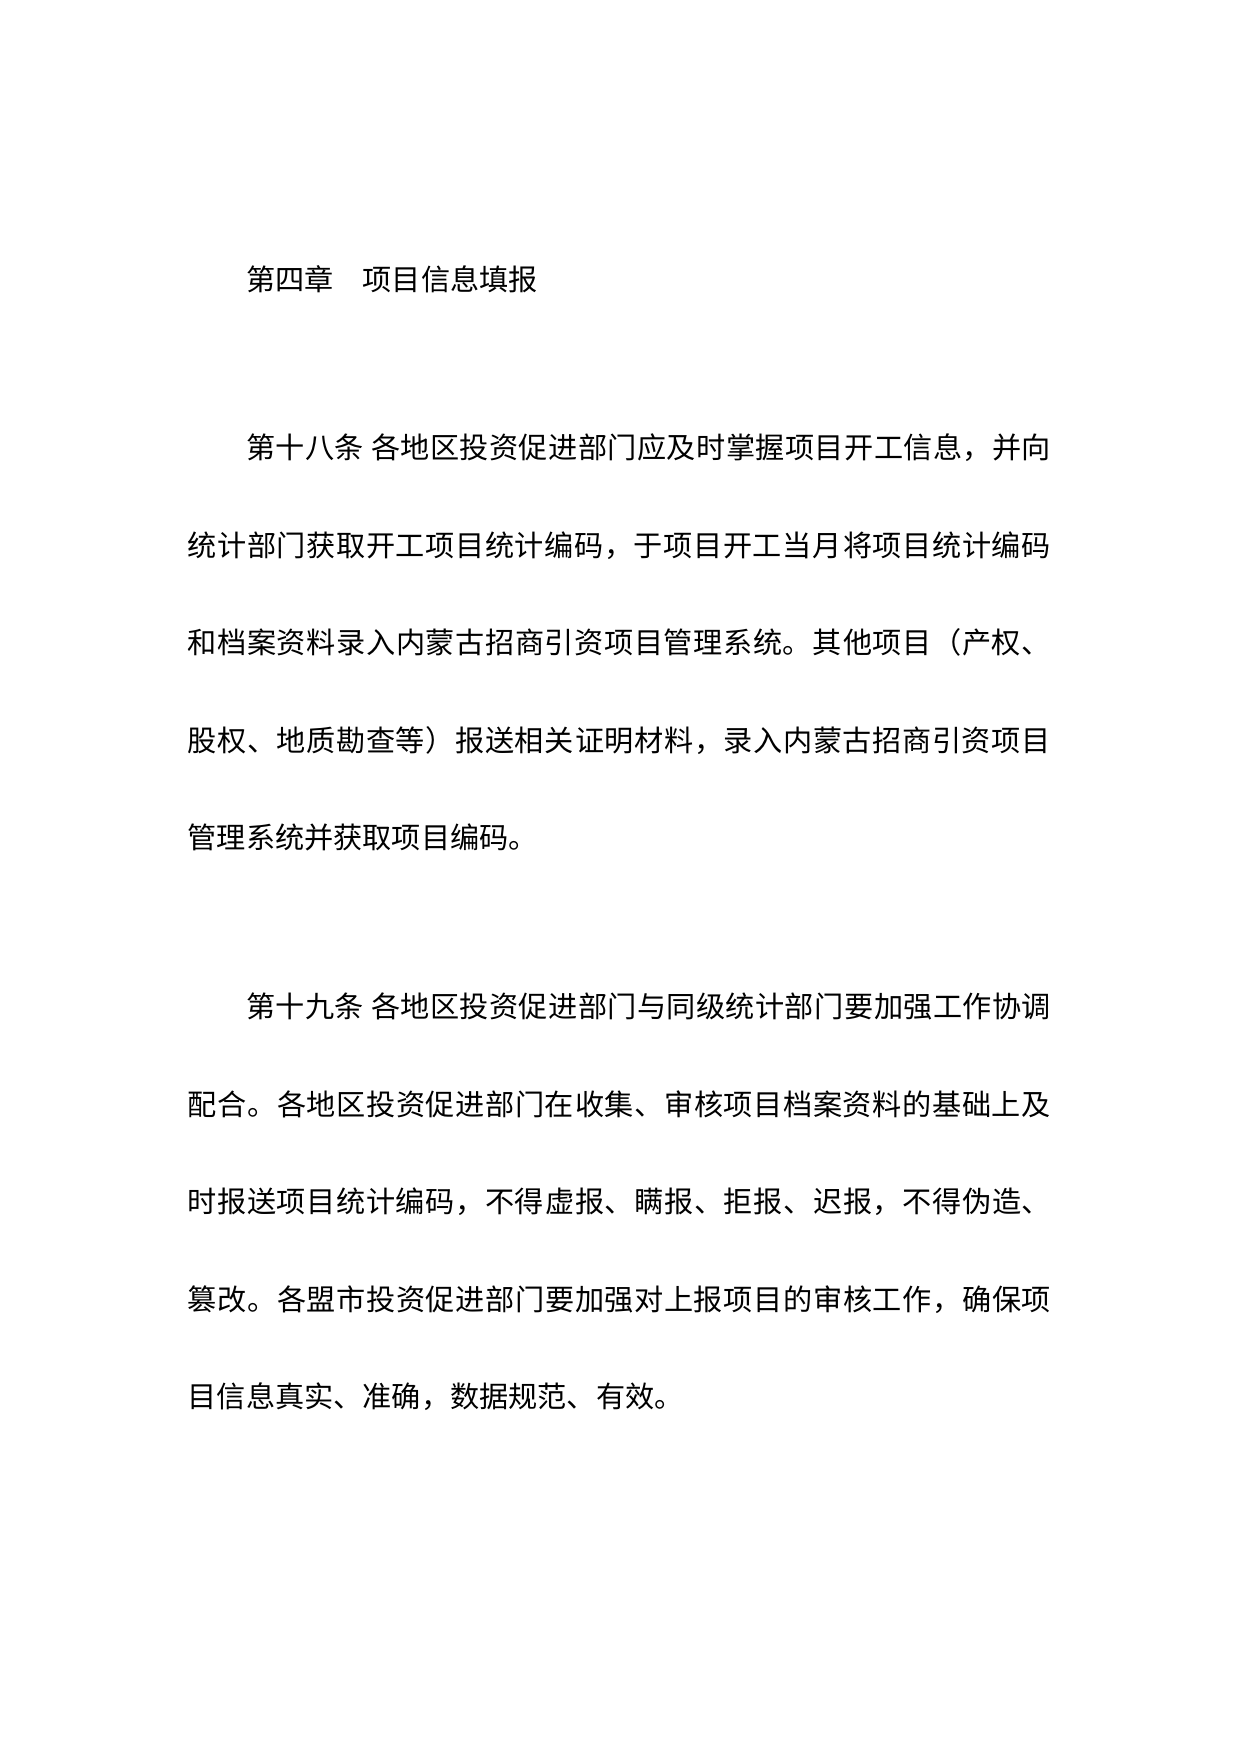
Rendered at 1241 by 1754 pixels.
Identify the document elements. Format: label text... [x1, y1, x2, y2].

text 第十八条 各地区投资促进部门应及时掌握项目开工信息，并向统计部门获取开工项目统计编码，于项目开工当月将项目统计编码和档案资料录入内蒙古招商引资项目管理系统。其他项目（产权、股权、地质勘查等）报送相关证明材料，录入内蒙古招商引资项目管理系统并获取项目编码。 [187, 414, 1053, 869]
text 第四章 项目信息填报 [187, 245, 1053, 310]
text 第十九条 各地区投资促进部门与同级统计部门要加强工作协调配合。各地区投资促进部门在收集、审核项目档案资料的基础上及时报送项目统计编码，不得虚报、瞒报、拒报、迟报，不得伪造、篡改。各盟市投资促进部门要加强对上报项目的审核工作，确保项目信息真实、准确，数据规范、有效。 [187, 973, 1053, 1428]
